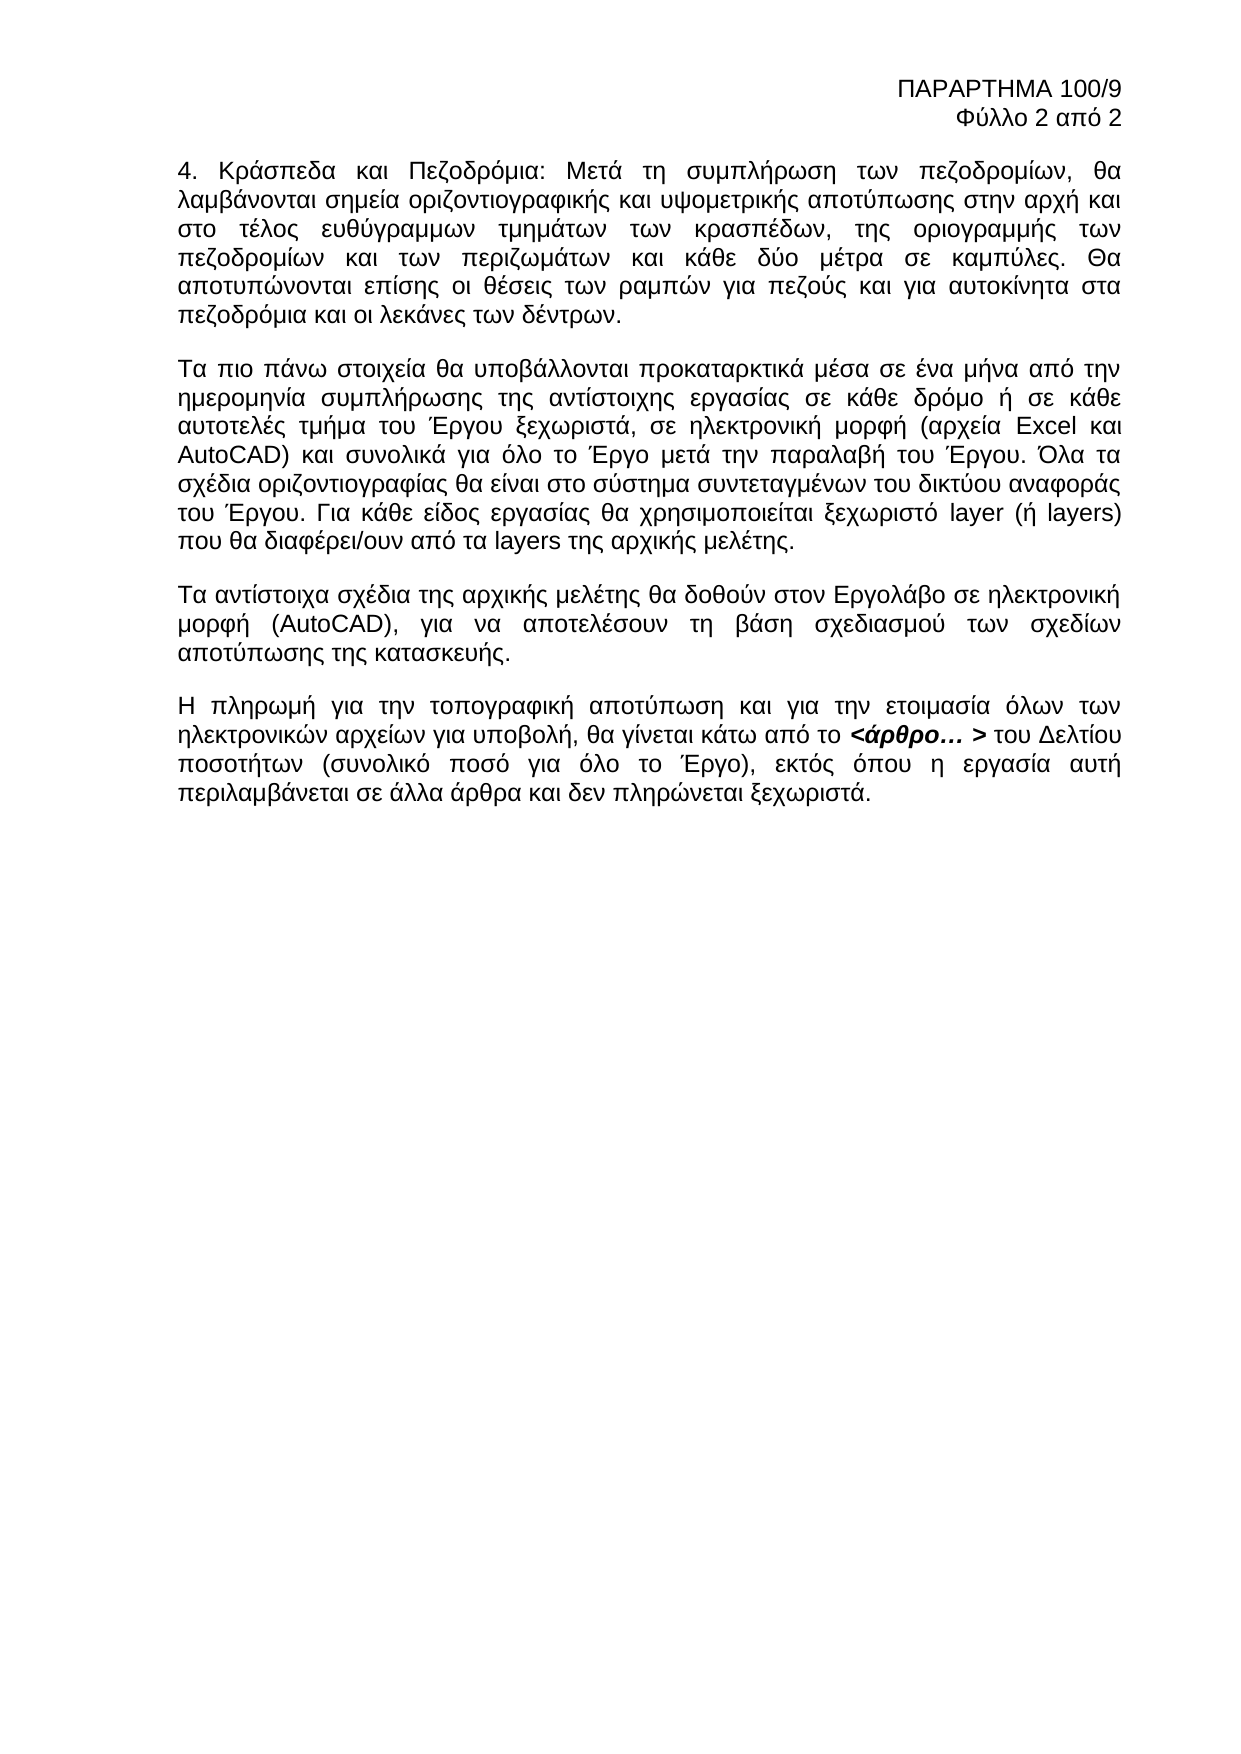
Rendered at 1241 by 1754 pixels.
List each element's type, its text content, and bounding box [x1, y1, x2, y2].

text ΠΑΡΑΡΤΗΜΑ 100/9 [177, 74, 1122, 103]
text 4. Κράσπεδα και Πεζοδρόμια: Μετά τη συμπλήρωση των πεζοδρομίων, θα λαμβάνονται σημεία οριζοντιογραφικής και υψομετρικής αποτύπωσης στην αρχή και στο τέλος ευθύγραμμων τμημάτων των κρασπέδων, της οριογραμμής των πεζοδρομίων και των περιζωμάτων και κάθε δύο μέτρα σε καμπύλες. Θα αποτυπώνονται επίσης οι θέσεις των ραμπών για πεζούς και για αυτοκίνητα στα πεζοδρόμια και οι λεκάνες των δέντρων. [177, 156, 1122, 329]
text Η πληρωμή για την τοπογραφική αποτύπωση και για την ετοιμασία όλων των ηλεκτρονικών αρχείων για υποβολή, θα γίνεται κάτω από το <άρθρο… > του Δελτίου ποσοτήτων (συνολικό ποσό για όλο το Έργο), εκτός όπου η εργασία αυτή περιλαμβάνεται σε άλλα άρθρα και δεν πληρώνεται ξεχωριστά. [177, 691, 1122, 806]
text Φύλλο 2 από 2 [177, 103, 1122, 131]
text Τα πιο πάνω στοιχεία θα υποβάλλονται προκαταρκτικά μέσα σε ένα μήνα από την ημερομηνία συμπλήρωσης της αντίστοιχης εργασίας σε κάθε δρόμο ή σε κάθε αυτοτελές τμήμα του Έργου ξεχωριστά, σε ηλεκτρονική μορφή (αρχεία Excel και AutoCAD) και συνολικά για όλο το Έργο μετά την παραλαβή του Έργου. Όλα τα σχέδια οριζοντιογραφίας θα είναι στο σύστημα συντεταγμένων του δικτύου αναφοράς του Έργου. Για κάθε είδος εργασίας θα χρησιμοποιείται ξεχωριστό layer (ή layers) που θα διαφέρει/ουν από τα layers της αρχικής μελέτης. [177, 354, 1122, 555]
text Τα αντίστοιχα σχέδια της αρχικής μελέτης θα δοθούν στον Εργολάβο σε ηλεκτρονική μορφή (AutoCAD), για να αποτελέσουν τη βάση σχεδιασμού των σχεδίων αποτύπωσης της κατασκευής. [177, 580, 1122, 666]
